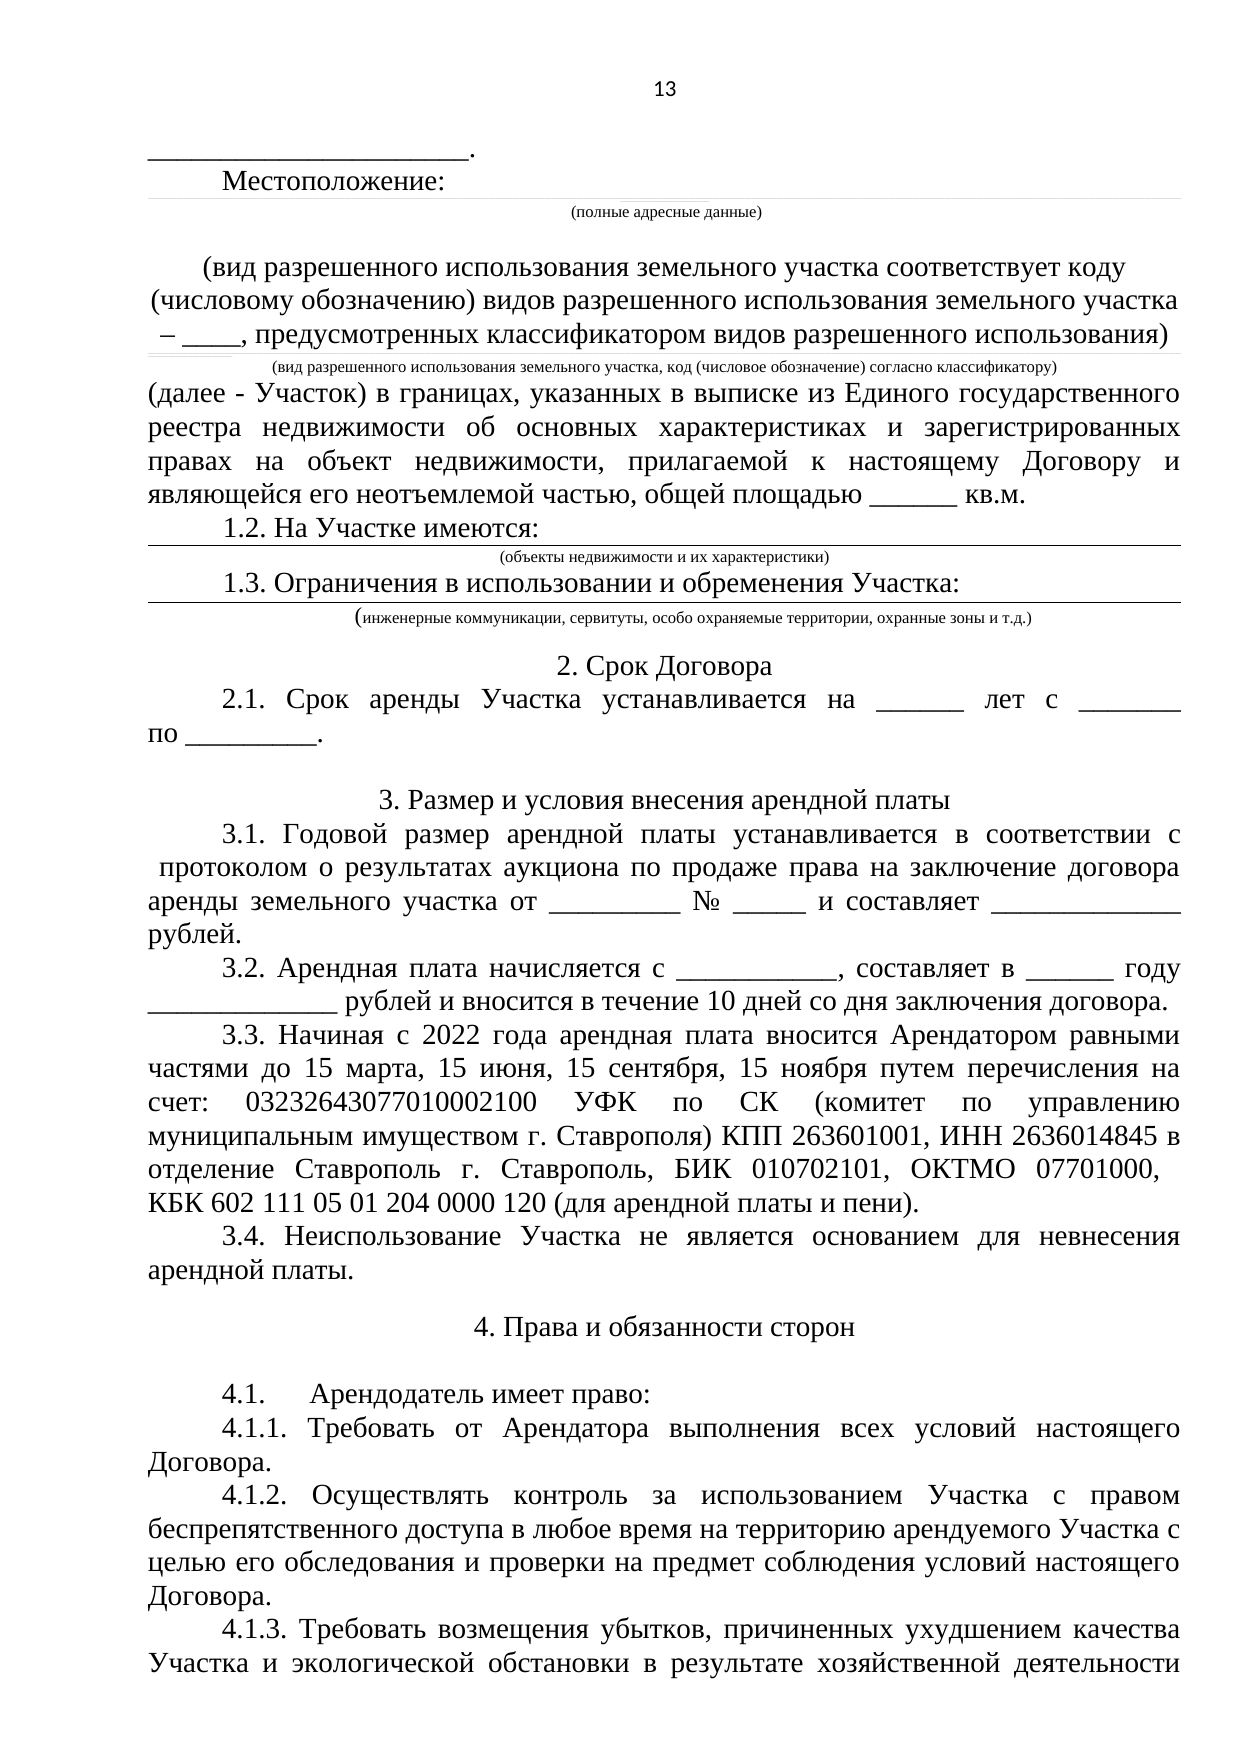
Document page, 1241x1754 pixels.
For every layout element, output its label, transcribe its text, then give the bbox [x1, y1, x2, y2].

text (объекты недвижимости и их характеристики) [148, 546, 1181, 566]
text 2. Срок Договора [148, 648, 1181, 682]
text 3.2. Арендная плата начисляется с ___________, составляет в ______ году _____________ рублей и вносится в течение 10 дней со дня заключения договора. [148, 950, 1181, 1017]
text 1.2. На Участке имеются: [148, 510, 1181, 545]
text (вид разрешенного использования земельного участка, код (числовое обозначение) согласно классификатору) [148, 356, 1181, 376]
text 3. Размер и условия внесения арендной платы [148, 782, 1181, 816]
text (далее - Участок) в границах, указанных в выписке из Единого государственного реестра недвижимости об основных характеристиках и зарегистрированных правах на объект недвижимости, прилагаемой к настоящему Договору и являющейся его неотъемлемой частью, общей площадью ______ кв.м. [148, 376, 1181, 510]
text (полные адресные данные) [148, 202, 1181, 221]
text 3.4. Неиспользование Участка не является основанием для невнесения арендной платы. [148, 1218, 1181, 1285]
text Местоположение: [148, 163, 1181, 197]
text (инженерные коммуникации, сервитуты, особо охраняемые территории, охранные зоны и т.д.) [177, 603, 1181, 629]
text 3.3. Начиная с 2022 года арендная плата вносится Арендатором равными частями до 15 марта, 15 июня, 15 сентября, 15 ноября путем перечисления на счет: 03232643077010002100 УФК по СК (комитет по управлению муниципальным имуществом г. Ставрополя) КПП 263601001, ИНН 2636014845 в отделение Ставрополь г. Ставрополь, БИК 010702101, ОКТМО 07701000, КБК 602 111 05 01 204 0000 120 (для арендной платы и пени). [148, 1017, 1181, 1218]
text (вид разрешенного использования земельного участка соответствует коду (числовому обозначению) видов разрешенного использования земельного участка – ____, предусмотренных классификатором видов разрешенного использования) [148, 249, 1181, 349]
text 1.3. Ограничения в использовании и обременения Участка: [148, 566, 1181, 599]
text 4. Права и обязанности сторон [148, 1309, 1181, 1343]
text 3.1. Годовой размер арендной платы устанавливается в соответствии с протоколом о результатах аукциона по продаже права на заключение договора аренды земельного участка от _________ № _____ и составляет _____________ рублей. [148, 816, 1181, 950]
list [148, 130, 1181, 163]
text 4.1. Арендодатель имеет право: [148, 1377, 1181, 1410]
text 4.1.1. Требовать от Арендатора выполнения всех условий настоящего Договора. [148, 1410, 1181, 1477]
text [148, 1611, 1181, 1678]
text 4.1.2. Осуществлять контроль за использованием Участка с правом беспрепятственного доступа в любое время на территорию арендуемого Участка с целью его обследования и проверки на предмет соблюдения условий настоящего Договора. [148, 1477, 1181, 1611]
text 2.1. Срок аренды Участка устанавливается на ______ лет с _______ по _________. [148, 682, 1181, 749]
